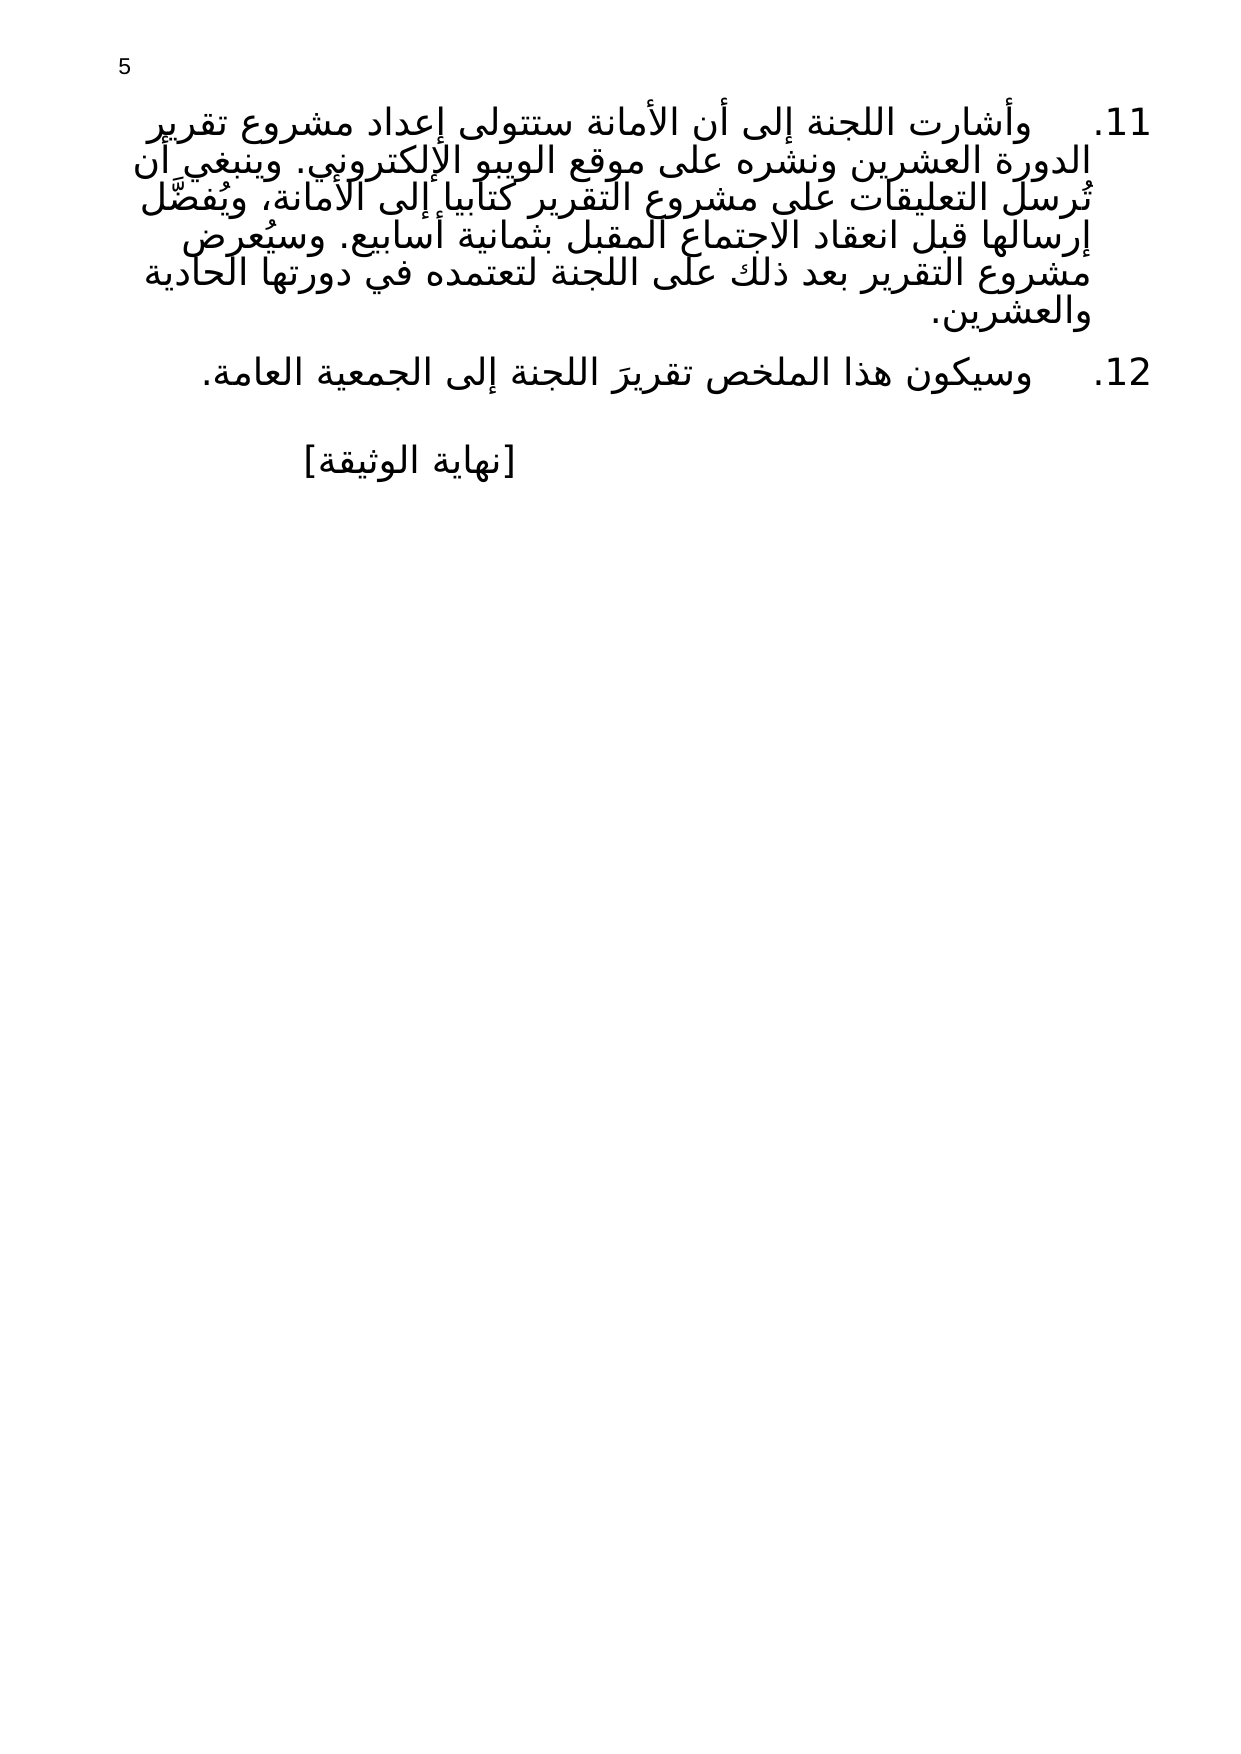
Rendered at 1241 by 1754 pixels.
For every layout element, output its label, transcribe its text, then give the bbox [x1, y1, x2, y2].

list وأشارت اللجنة إلى أن الأمانة ستتولى إعداد مشروع تقرير الدورة العشرين ونشره على موقع الويبو الإلكتروني. وينبغي أن تُرسل التعليقات على مشروع التقرير كتابيا إلى الأمانة، ويُفضَّل إرسالها قبل انعقاد الاجتماع المقبل بثمانية أسابيع. وسيُعرض مشروع التقرير بعد ذلك على اللجنة لتعتمده في دورتها الحادية والعشرين. [118, 106, 1092, 331]
list وسيكون هذا الملخص تقريرَ اللجنة إلى الجمعية العامة. [118, 356, 780, 393]
text [نهاية الوثيقة] [118, 443, 516, 481]
list وسيكون هذا الملخص تقريرَ اللجنة إلى الجمعية العامة. [723, 356, 1092, 393]
